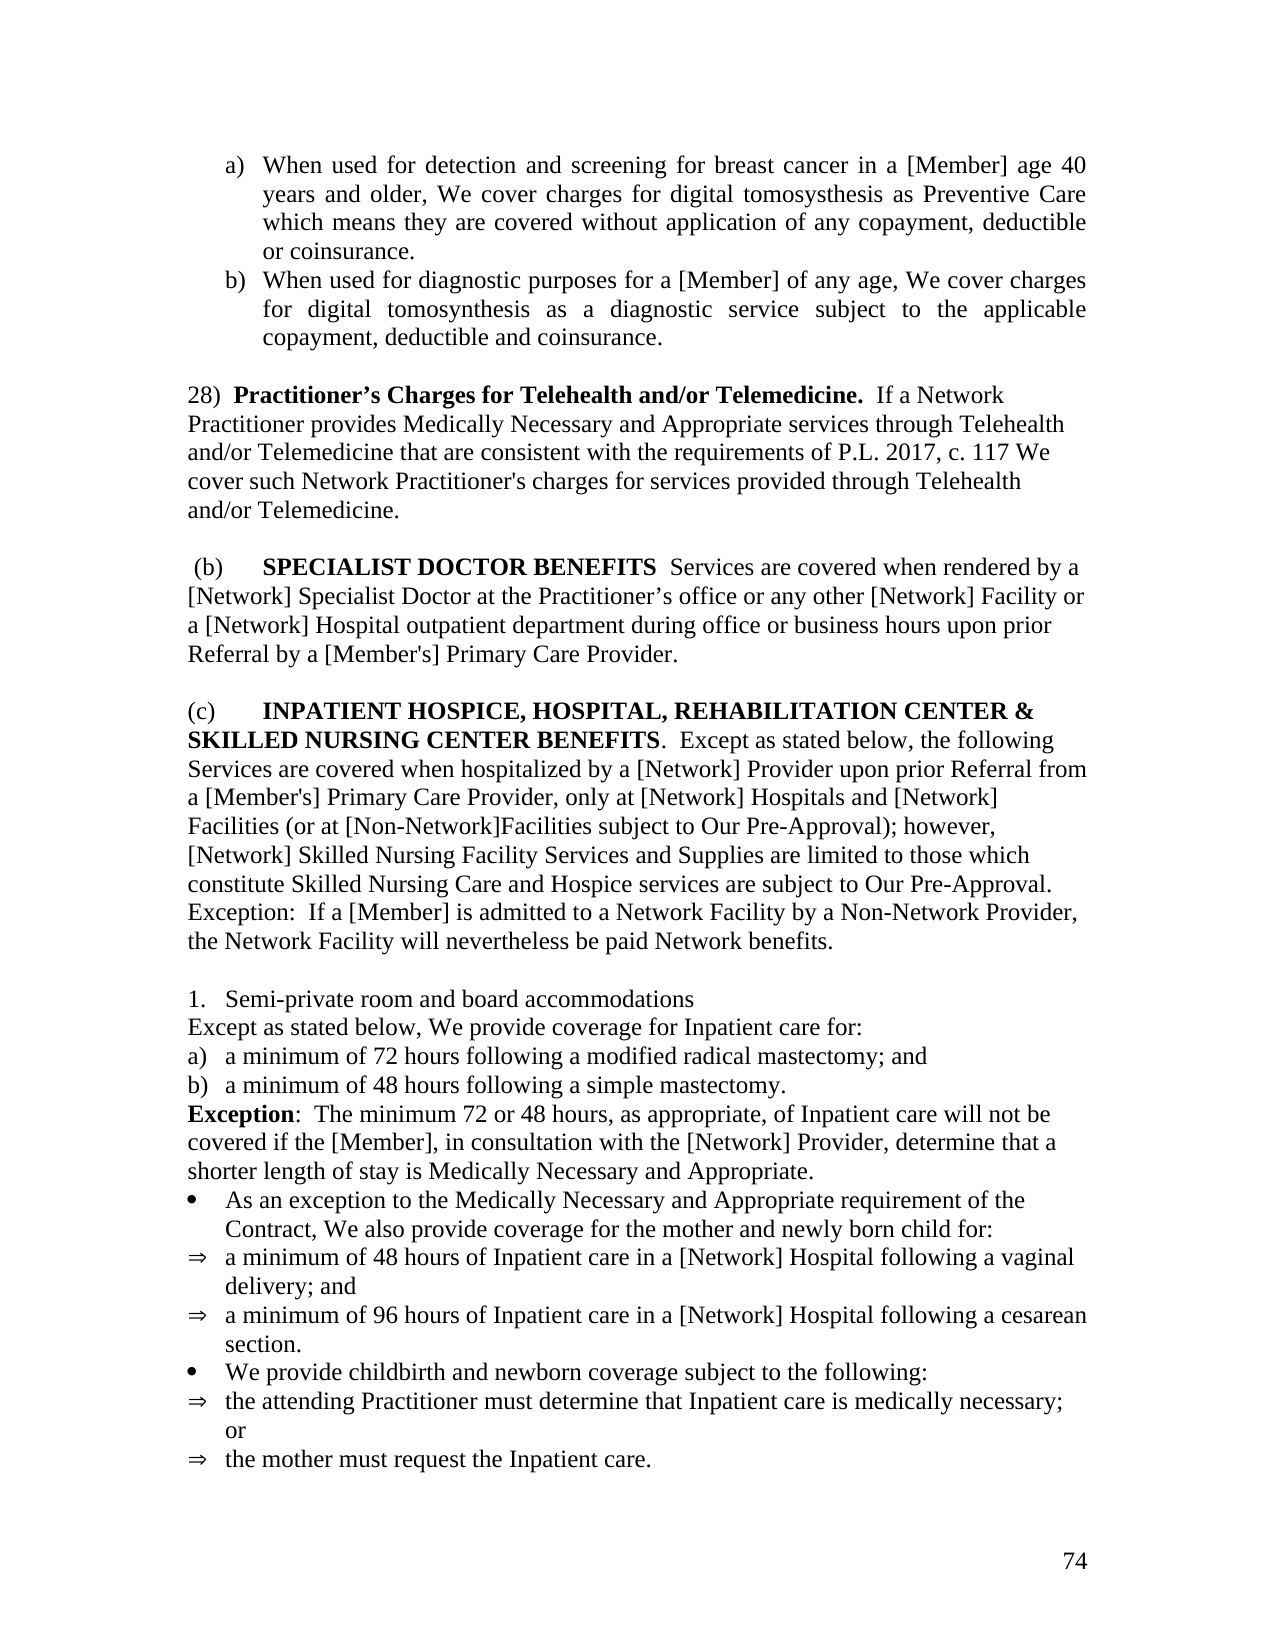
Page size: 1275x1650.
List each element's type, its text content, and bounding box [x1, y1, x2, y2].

list the mother must request the Inpatient care. [187, 1444, 1087, 1472]
list a minimum of 96 hours of Inpatient care in a [Network] Hospital following a cesarean section. [187, 1300, 1087, 1357]
text (c) INPATIENT HOSPICE, HOSPITAL, & SKILLED NURSING CENTER BENEFITS. Except as stated below, the following Services are covered when hospitalized by a [Network] Provider upon prior Referral from a [Member's] Primary Care Provider, only at [Network] Hospitals and [Network] Facilities (or at [Non-Network]Facilities subject to Our Pre-Approval); however, [Network] Skilled Nursing Facility Services and Supplies are limited to those which constitute Skilled Nursing Care and Hospice services are subject to Our Pre-Approval. [187, 696, 1087, 897]
text 28) Practitioner’s Charges for Telehealth and/or Telemedicine. If a Network Practitioner provides Medically Necessary and Appropriate services through Telehealth and/or Telemedicine that are consistent with the requirements of P.L. 2017, c. 117 We cover such Network Practitioner's charges for services provided through Telehealth and/or Telemedicine. [187, 380, 1087, 524]
list a minimum of 48 hours of Inpatient care in a [Network] Hospital following a vaginal delivery; and [187, 1242, 1087, 1300]
list When used for diagnostic purposes for a [Member] of any age, We cover charges for digital tomosynthesis as a diagnostic service subject to the applicable copayment, deductible and coinsurance. [225, 265, 1087, 351]
list the attending Practitioner must determine that Inpatient care is medically necessary; or [187, 1386, 1087, 1444]
list We provide childbirth and newborn coverage subject to the following: [187, 1357, 1087, 1386]
text Except as stated below, We provide coverage for Inpatient care for: [187, 1012, 1087, 1041]
list a minimum of 48 hours following a simple mastectomy. [187, 1070, 1087, 1099]
list As an exception to the Medically Necessary and Appropriate requirement of the Contract, We also provide coverage for the mother and newly born child for: [187, 1185, 1087, 1242]
list Semi-private room and board accommodations [187, 984, 1087, 1012]
list When used for detection and screening for breast cancer in a [Member] age 40 years and older, We cover charges for digital tomosysthesis as Preventive Care which means they are covered without application of any copayment, deductible or coinsurance. [225, 150, 1087, 265]
text Exception: The minimum 72 or 48 hours, as appropriate, of Inpatient care will not be covered if the [Member], in consultation with the [Network] Provider, determine that a shorter length of stay is Medically Necessary and Appropriate. [187, 1099, 1087, 1185]
text Exception: If a [Member] is admitted to a Network Facility by a Non-Network Provider, the Network Facility will nevertheless be paid Network benefits. [187, 897, 1087, 955]
list a minimum of 72 hours following a modified radical mastectomy; and [187, 1041, 1087, 1070]
text (b) SPECIALIST DOCTOR BENEFITS Services are covered when rendered by a [Network] Specialist Doctor at the Practitioner’s office or any other [Network] Facility or a [Network] Hospital outpatient department during office or business hours upon prior Referral by a [Member's] Primary Care Provider. [187, 552, 1087, 667]
